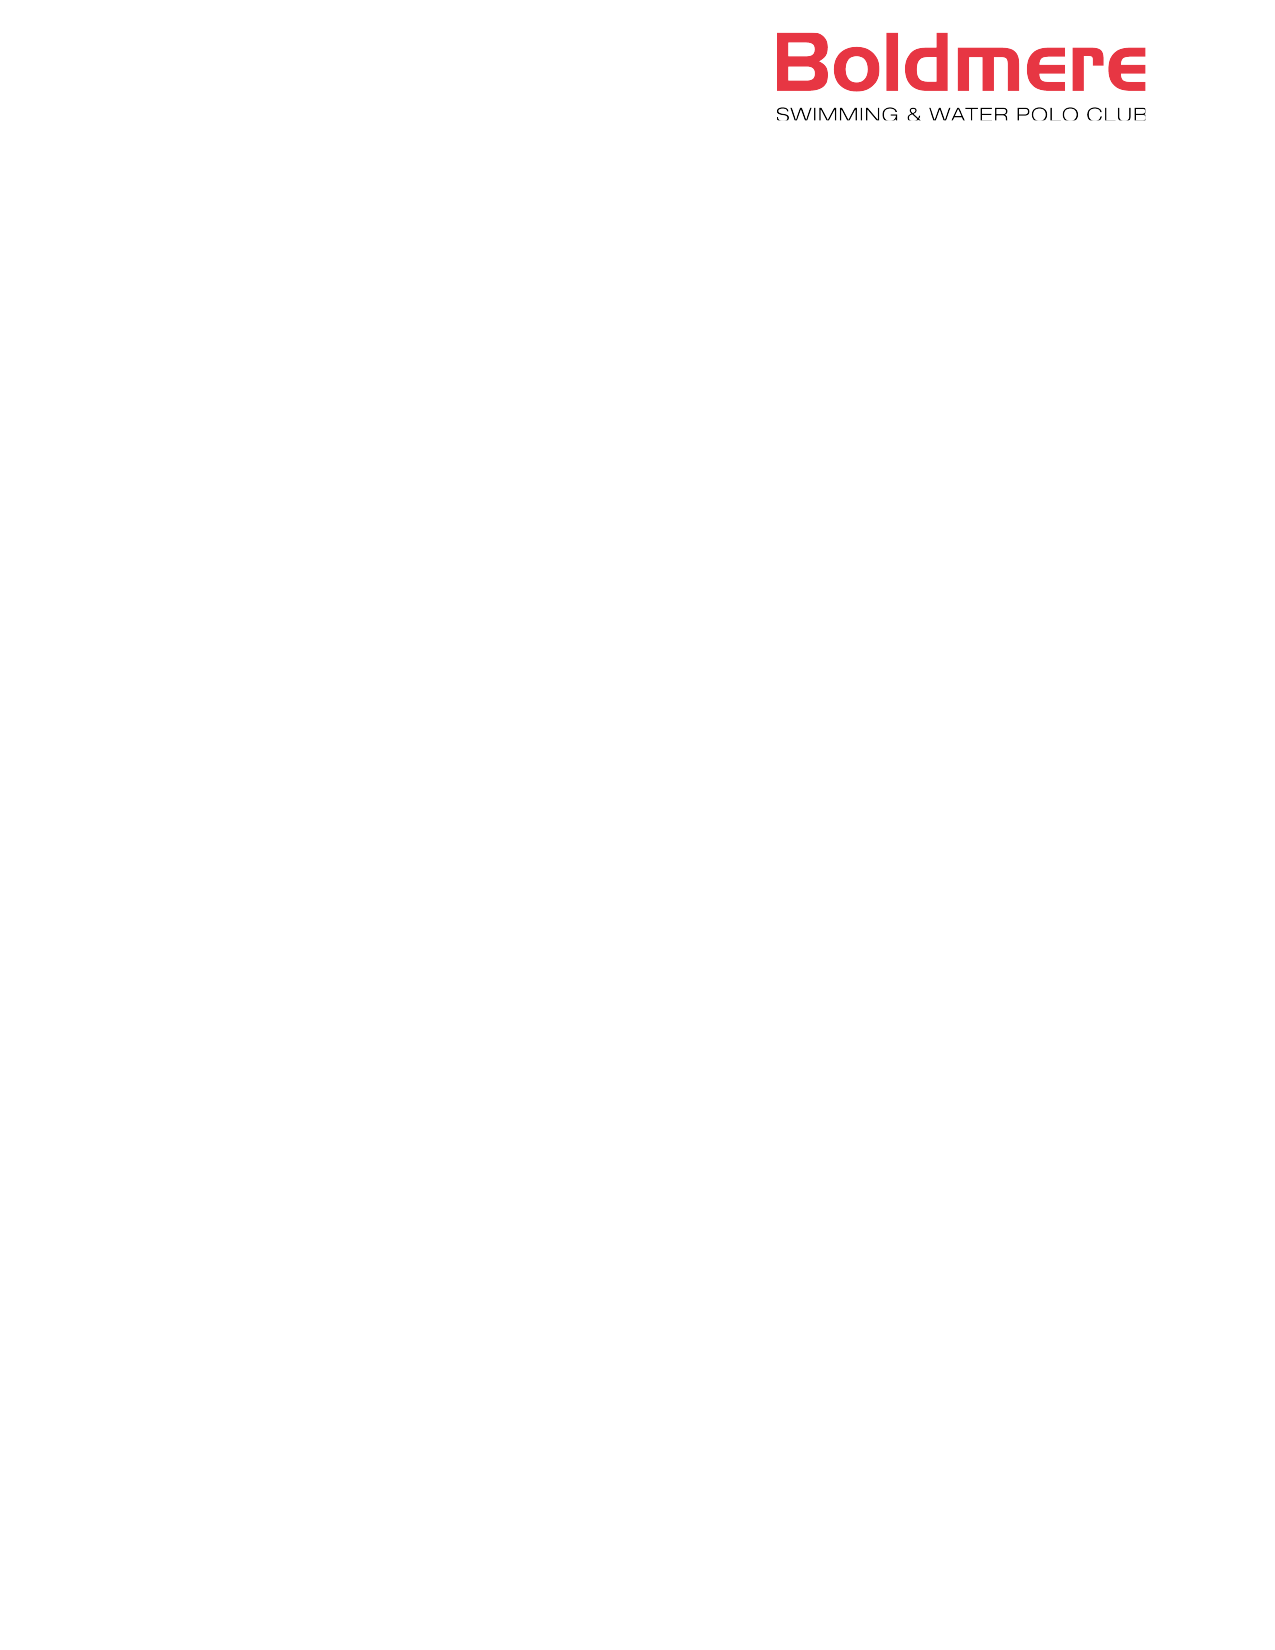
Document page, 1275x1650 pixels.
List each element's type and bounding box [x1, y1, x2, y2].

picture [776, 32, 1145, 121]
